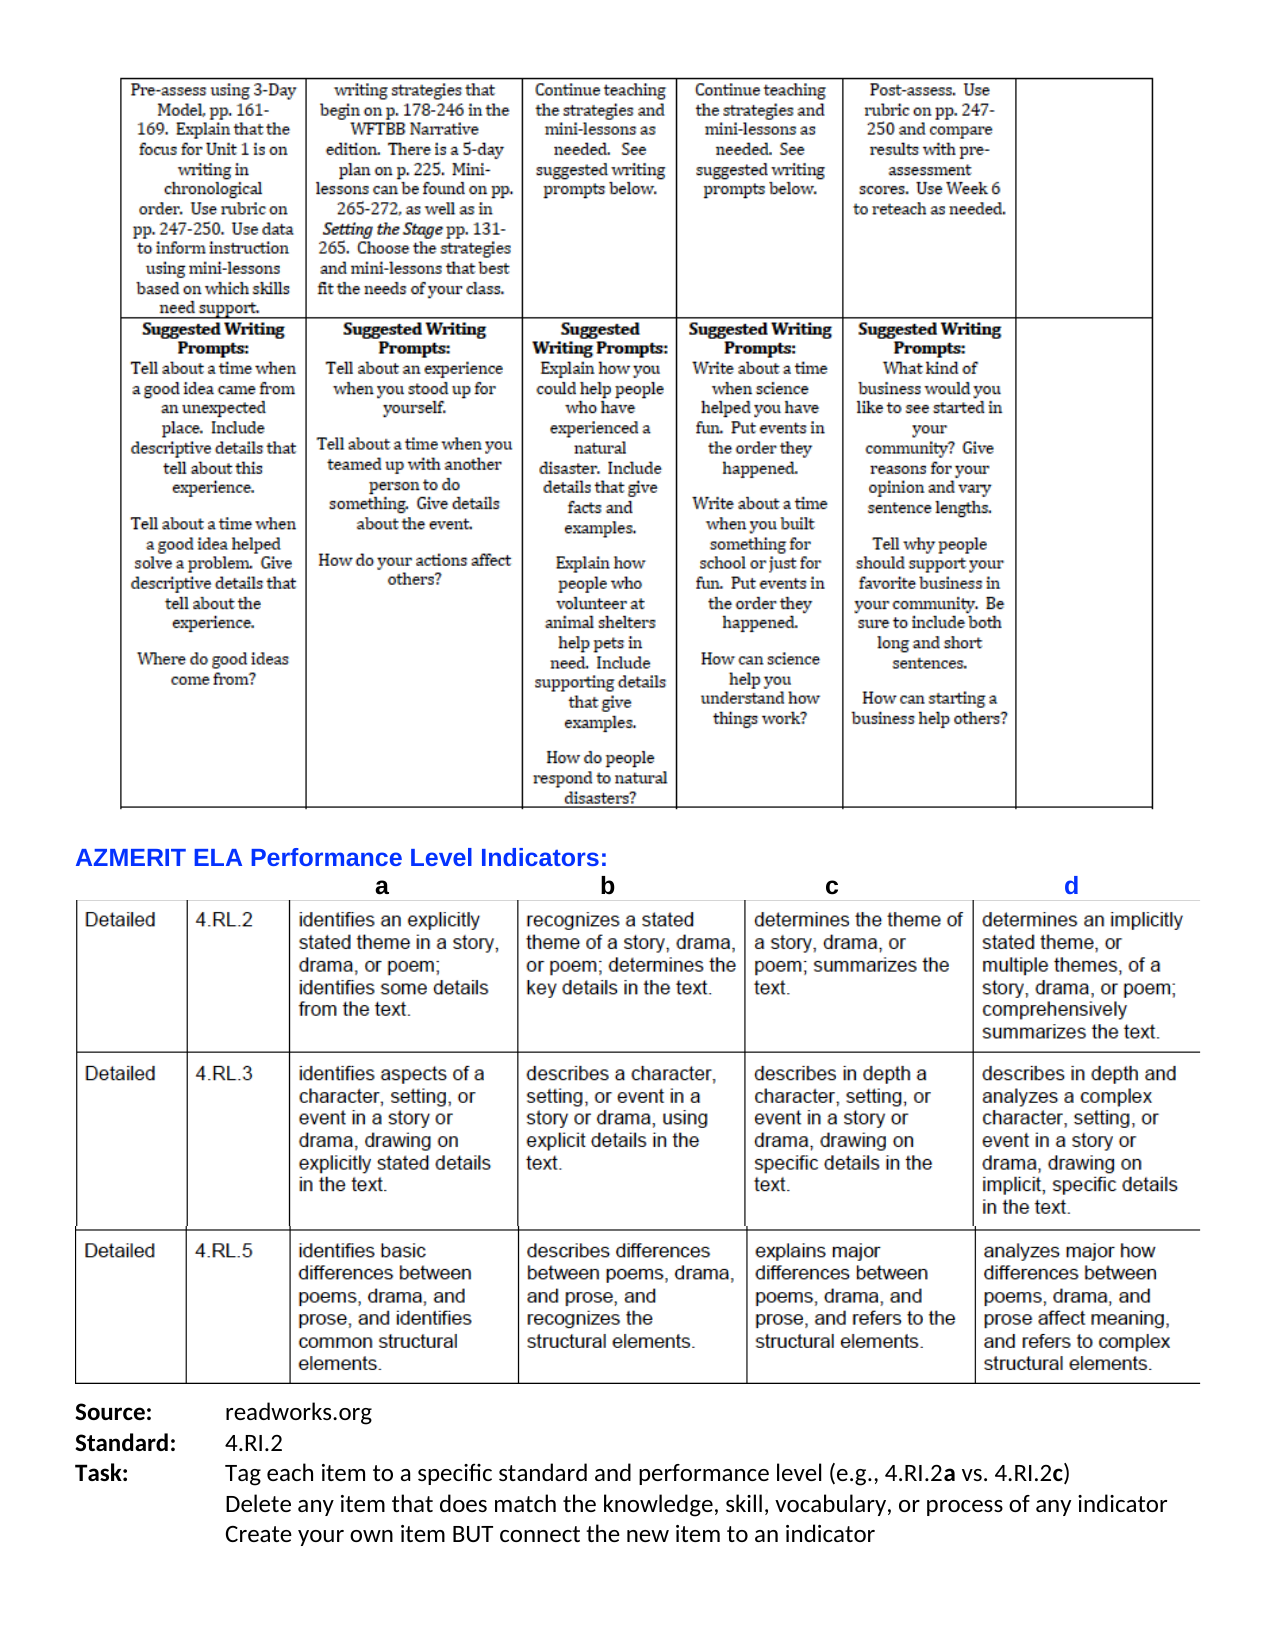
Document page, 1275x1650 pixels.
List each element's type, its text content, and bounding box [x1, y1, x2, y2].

text a b c d [75, 871, 1200, 900]
text Task: Tag each item to a specific standard and performance level (e.g., 4.RI.2a vs. 4.RI.2c) [75, 1457, 1200, 1488]
picture [75, 900, 1200, 1384]
text Create your own item BUT connect the new item to an indicator [75, 1518, 1200, 1549]
text AZMERIT ELA Performance Level Indicators: [75, 842, 1200, 871]
picture [120, 75, 1156, 812]
text Source: readworks.org [75, 1396, 1200, 1427]
text Standard: 4.RI.2 [75, 1427, 1200, 1457]
text Delete any item that does match the knowledge, skill, vocabulary, or process of any indicator [75, 1488, 1200, 1518]
